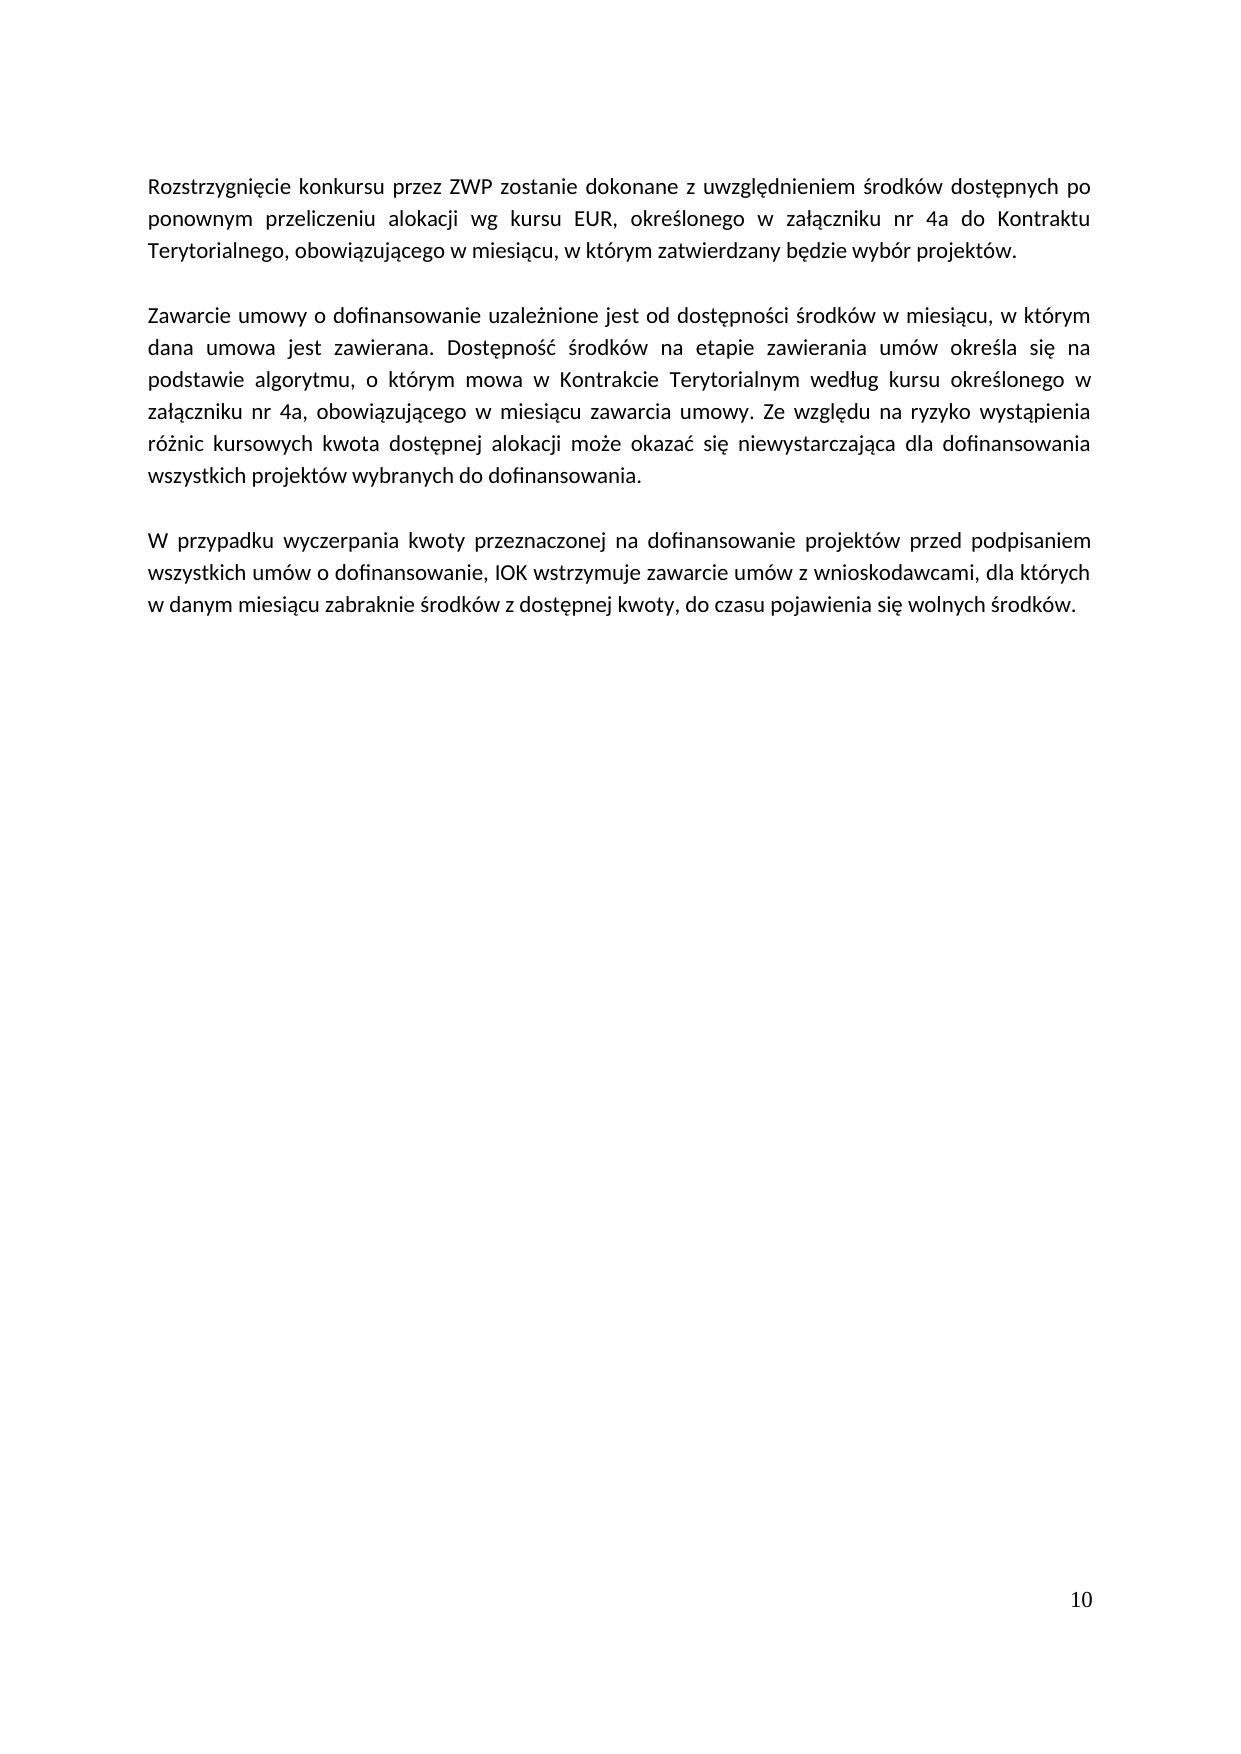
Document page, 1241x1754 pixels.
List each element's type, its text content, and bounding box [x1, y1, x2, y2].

text Rozstrzygnięcie konkursu przez ZWP zostanie dokonane z uwzględnieniem środków dostępnych po ponownym przeliczeniu alokacji wg kursu EUR, określonego w załączniku nr 4a do Kontraktu Terytorialnego, obowiązującego w miesiącu, w którym zatwierdzany będzie wybór projektów. [148, 172, 1093, 264]
text W przypadku wyczerpania kwoty przeznaczonej na dofinansowanie projektów przed podpisaniem wszystkich umów o dofinansowanie, IOK wstrzymuje zawarcie umów z wnioskodawcami, dla których w danym miesiącu zabraknie środków z dostępnej kwoty, do czasu pojawienia się wolnych środków. [148, 526, 1093, 618]
text Zawarcie umowy o dofinansowanie uzależnione jest od dostępności środków w miesiącu, w którym dana umowa jest zawierana. Dostępność środków na etapie zawierania umów określa się na podstawie algorytmu, o którym mowa w Kontrakcie Terytorialnym według kursu określonego w załączniku nr 4a, obowiązującego w miesiącu zawarcia umowy. Ze względu na ryzyko wystąpienia różnic kursowych kwota dostępnej alokacji może okazać się niewystarczająca dla dofinansowania wszystkich projektów wybranych do dofinansowania. [148, 301, 1093, 490]
